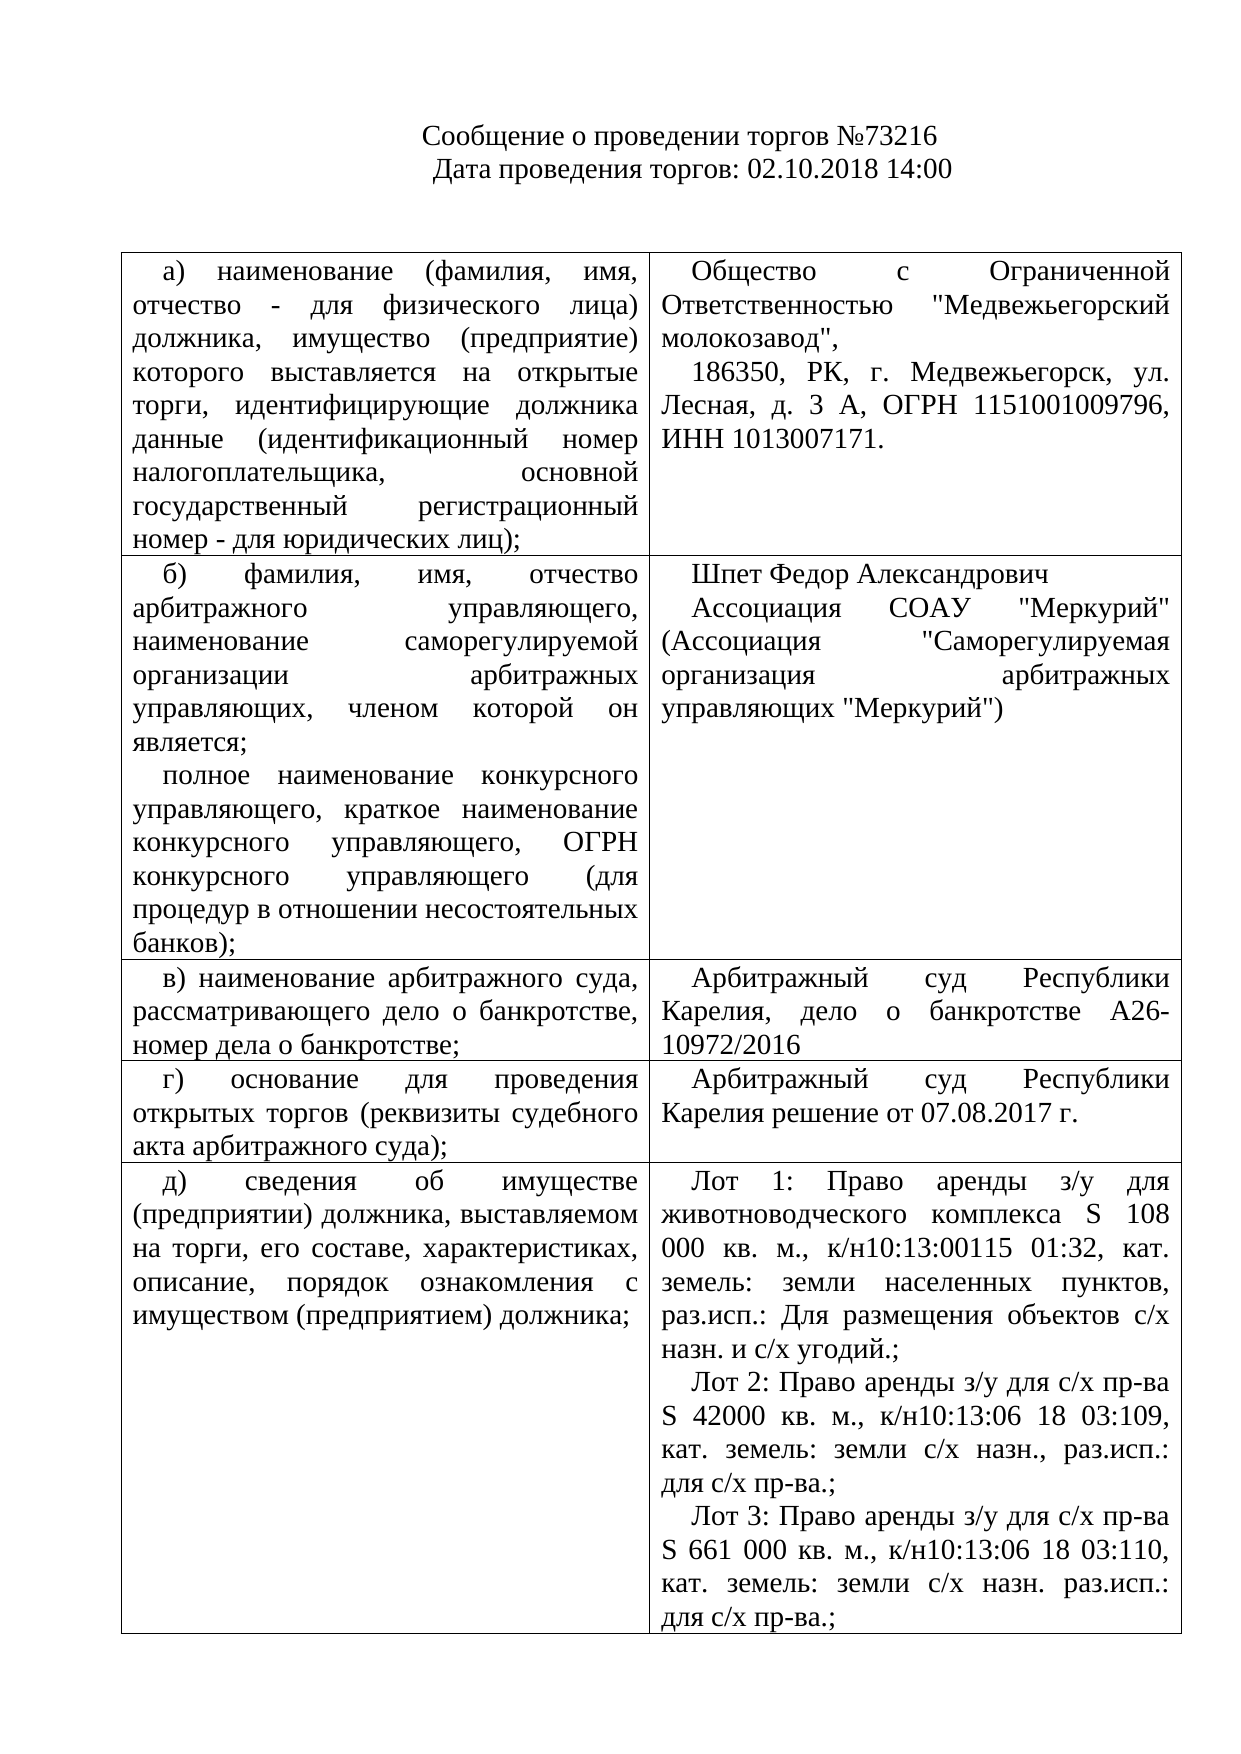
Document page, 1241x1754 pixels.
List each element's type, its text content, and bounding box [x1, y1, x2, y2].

table_cell в) наименование арбитражного суда, рассматривающего дело о банкротстве, номер дела о банкротстве; [122, 960, 649, 1060]
table_cell Шпет Федор Александрович Ассоциация СОАУ "Меркурий" (Ассоциация "Саморегулируемая организация арбитражных управляющих "Меркурий") [650, 556, 1181, 959]
table_cell Арбитражный суд Республики Карелия, дело о банкротстве А26-10972/2016 [650, 960, 1181, 1060]
text Дата проведения торгов: 02.10.2018 14:00 [177, 152, 1152, 185]
table_header Общество с Ограниченной Ответственностью "Медвежьегорский молокозавод", 186350, РК, г. Медвежьегорск, ул. Лесная, д. 3 А, ОГРН 1151001009796, ИНН 1013007171. [650, 253, 1181, 555]
table_cell Арбитражный суд Республики Карелия решение от 07.08.2017 г. [650, 1061, 1181, 1162]
text Сообщение о проведении торгов №73216 [177, 118, 1152, 152]
table_cell б) фамилия, имя, отчество арбитражного управляющего, наименование саморегулируемой организации арбитражных управляющих, членом которой он является; полное наименование конкурсного управляющего, краткое наименование конкурсного управляющего, ОГРН конкурсного управляющего (для процедур в отношении несостоятельных банков); [122, 556, 649, 959]
table_cell г) основание для проведения открытых торгов (реквизиты судебного акта арбитражного суда); [122, 1061, 649, 1162]
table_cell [650, 1163, 1181, 1633]
table_header а) наименование (фамилия, имя, отчество - для физического лица) должника, имущество (предприятие) которого выставляется на открытые торги, идентифицирующие должника данные (идентификационный номер налогоплательщика, основной государственный регистрационный номер - для юридических лиц); [122, 253, 649, 555]
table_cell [122, 1163, 649, 1633]
